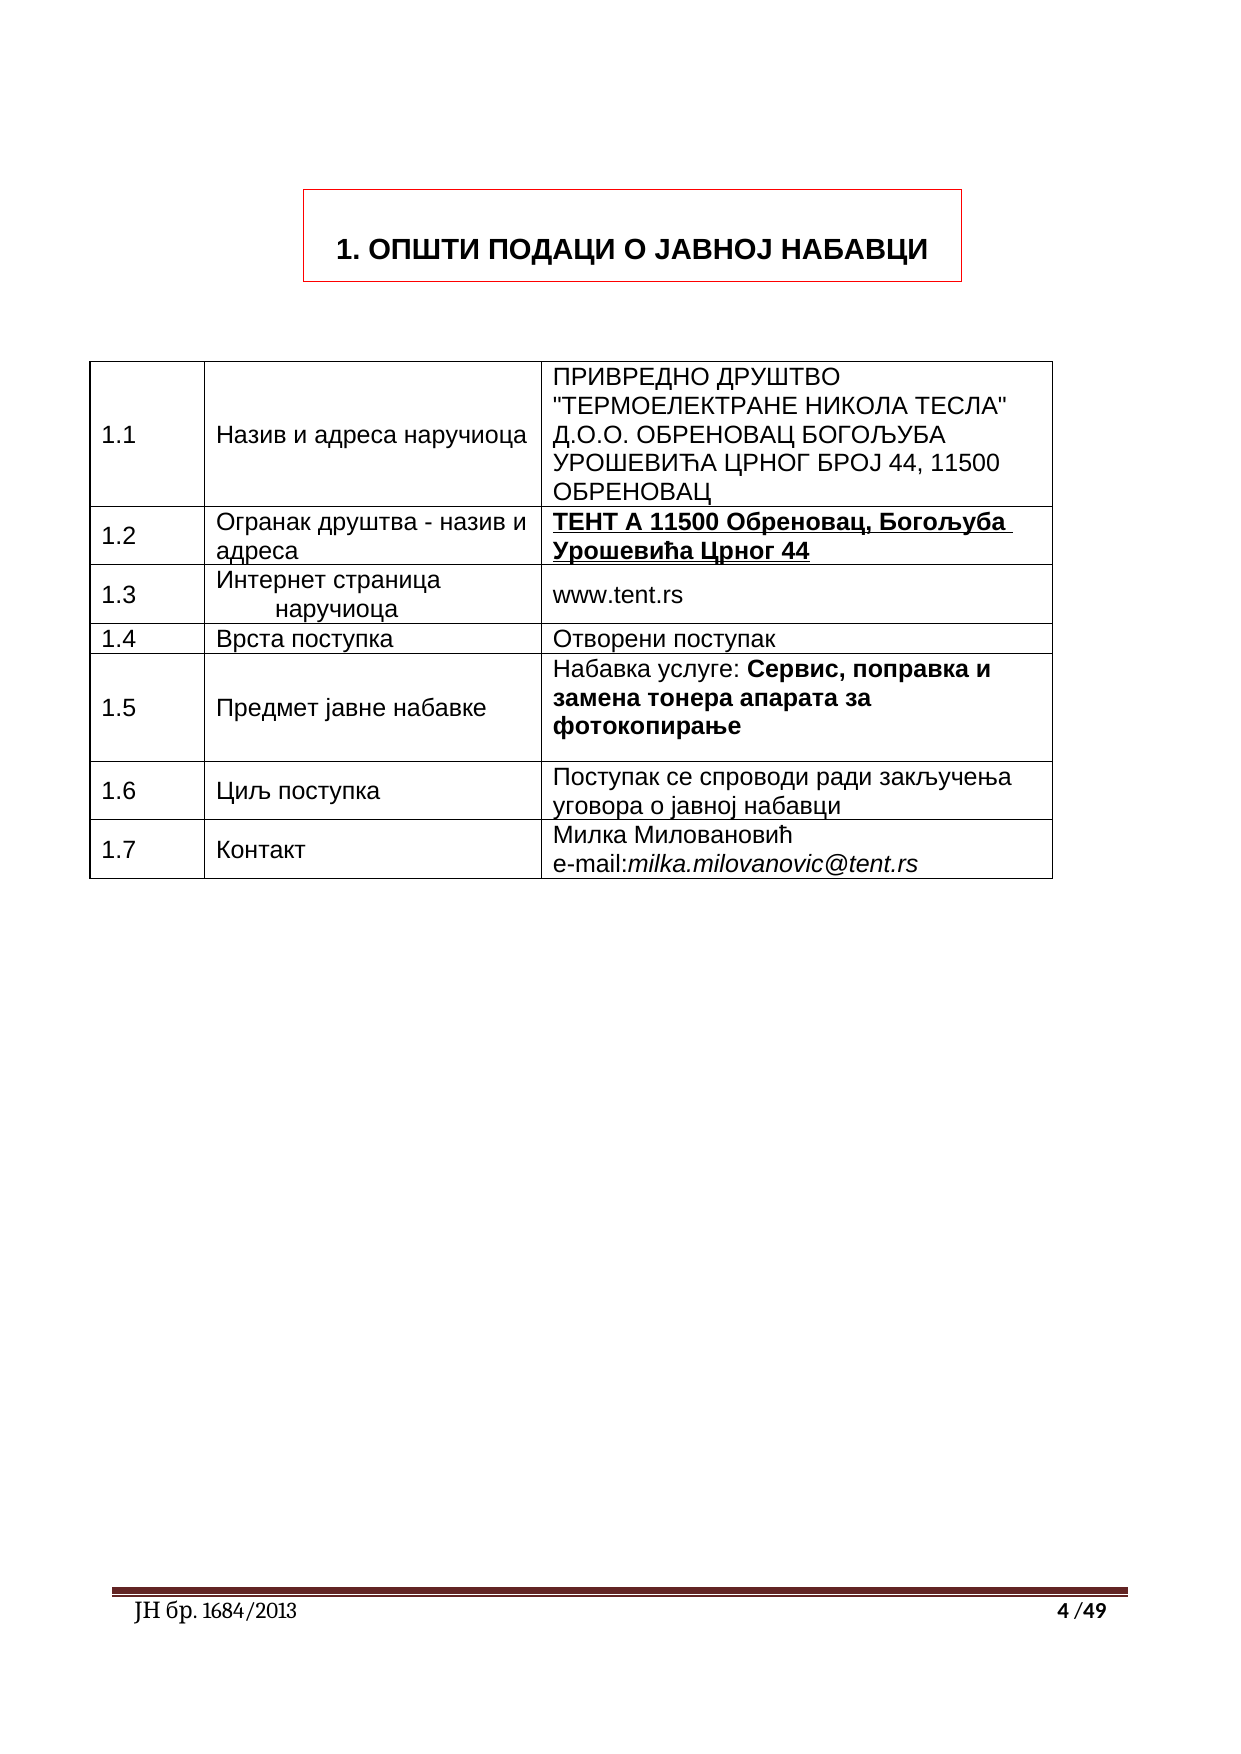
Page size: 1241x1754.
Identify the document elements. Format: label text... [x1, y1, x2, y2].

table_cell 1.2 [91, 507, 204, 564]
table_cell Циљ поступка [205, 762, 541, 819]
table_cell ТЕНТ А 11500 Обреновац, Богољуба Урошевића Црног 44 [542, 507, 1052, 564]
table_cell Контакт [205, 820, 541, 878]
table_cell 1.7 [91, 820, 204, 878]
table_cell 1.3 [91, 565, 204, 623]
table_cell 1.6 [91, 762, 204, 819]
table_header ПРИВРЕДНО ДРУШТВО "ТЕРМОЕЛЕКТРАНЕ НИКОЛА ТЕСЛА" Д.О.О. ОБРЕНОВАЦ БОГОЉУБА УРОШЕВИЋА ЦРНОГ БРОЈ 44, 11500 ОБРЕНОВАЦ [542, 362, 1052, 506]
table_cell 1.4 [91, 624, 204, 653]
table_cell Милка Миловановић e-mail:milka.milovanovic@tent.rs [542, 820, 1052, 878]
table_cell Набавка услуге: Сервис, поправка и замена тонера апарата за фотокопирање [542, 654, 1052, 761]
table_cell Врста поступка [205, 624, 541, 653]
table_cell Предмет јавне набавке [205, 654, 541, 761]
table_cell Отворени поступак [542, 624, 1052, 653]
table_cell www.tent.rs [542, 565, 1052, 623]
table_cell Огранак друштва - назив и адреса [205, 507, 541, 564]
table_cell Поступак се спроводи ради закључења уговора о јавној набавци [542, 762, 1052, 819]
table_header Назив и адреса наручиоца [205, 362, 541, 506]
table_header 1.1 [91, 362, 204, 506]
table_cell Интернет страница наручиоца [205, 565, 541, 623]
table_cell 1.5 [91, 654, 204, 761]
